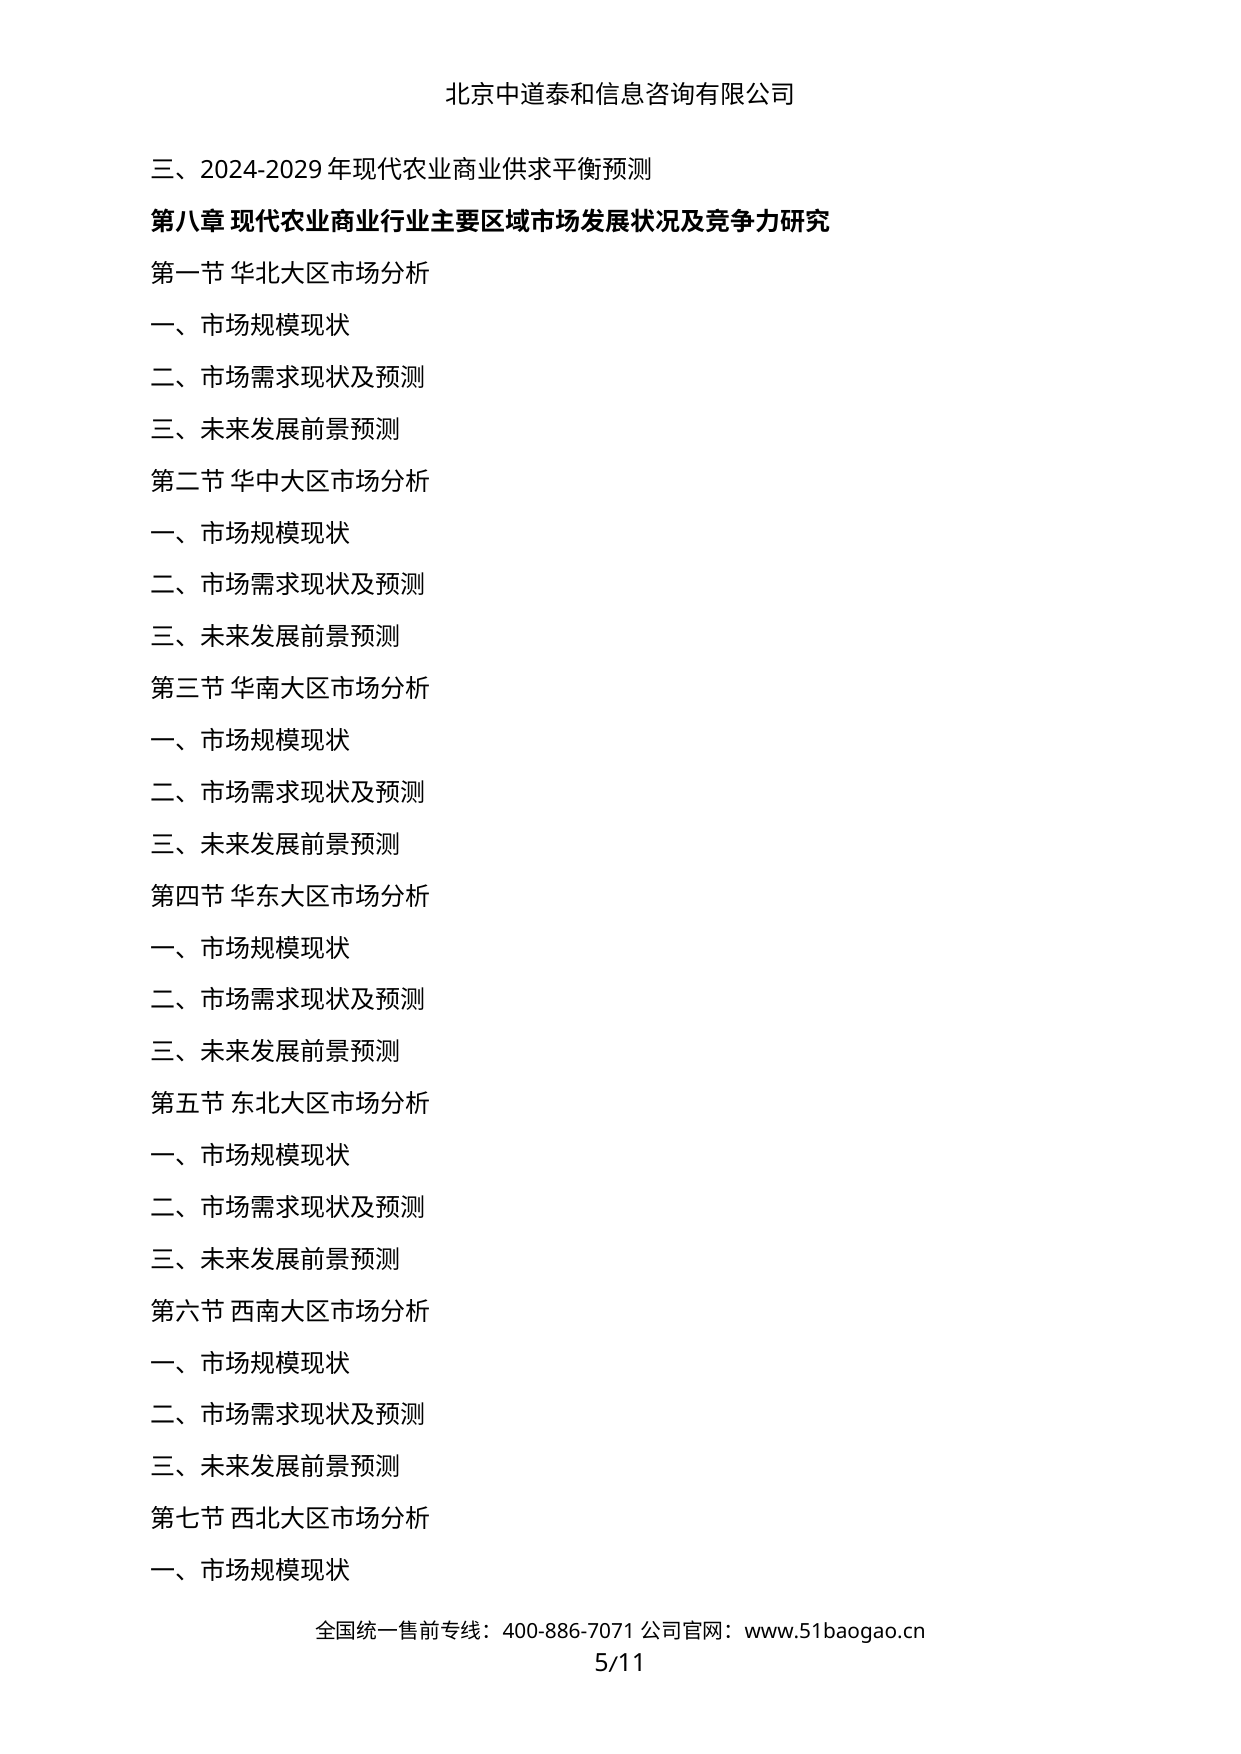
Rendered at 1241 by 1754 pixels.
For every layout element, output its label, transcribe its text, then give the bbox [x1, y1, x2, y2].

text 一、市场规模现状 [150, 306, 1090, 342]
text 二、市场需求现状及预测 [150, 565, 1090, 601]
text 一、市场规模现状 [150, 1136, 1090, 1172]
text 一、市场规模现状 [150, 1343, 1090, 1379]
text 一、市场规模现状 [150, 1551, 1090, 1587]
text 二、市场需求现状及预测 [150, 1395, 1090, 1431]
text 第二节 华中大区市场分析 [150, 461, 1090, 497]
text 第三节 华南大区市场分析 [150, 669, 1090, 705]
text 第一节 华北大区市场分析 [150, 254, 1090, 290]
text 一、市场规模现状 [150, 928, 1090, 964]
text 第六节 西南大区市场分析 [150, 1291, 1090, 1327]
text 三、未来发展前景预测 [150, 824, 1090, 861]
text 三、未来发展前景预测 [150, 1447, 1090, 1483]
text 第四节 华东大区市场分析 [150, 876, 1090, 912]
text 第八章 现代农业商业行业主要区域市场发展状况及竞争力研究 [150, 202, 1090, 238]
text 第五节 东北大区市场分析 [150, 1084, 1090, 1120]
text 二、市场需求现状及预测 [150, 1187, 1090, 1224]
text 三、未来发展前景预测 [150, 1239, 1090, 1276]
text 一、市场规模现状 [150, 513, 1090, 549]
text 二、市场需求现状及预测 [150, 357, 1090, 394]
text 三、未来发展前景预测 [150, 1032, 1090, 1068]
text 三、未来发展前景预测 [150, 409, 1090, 446]
text 一、市场规模现状 [150, 721, 1090, 757]
text 三、2024-2029年现代农业商业供求平衡预测 [150, 150, 1090, 186]
text 三、未来发展前景预测 [150, 617, 1090, 653]
text 第七节 西北大区市场分析 [150, 1499, 1090, 1535]
text 二、市场需求现状及预测 [150, 980, 1090, 1016]
text 二、市场需求现状及预测 [150, 772, 1090, 809]
